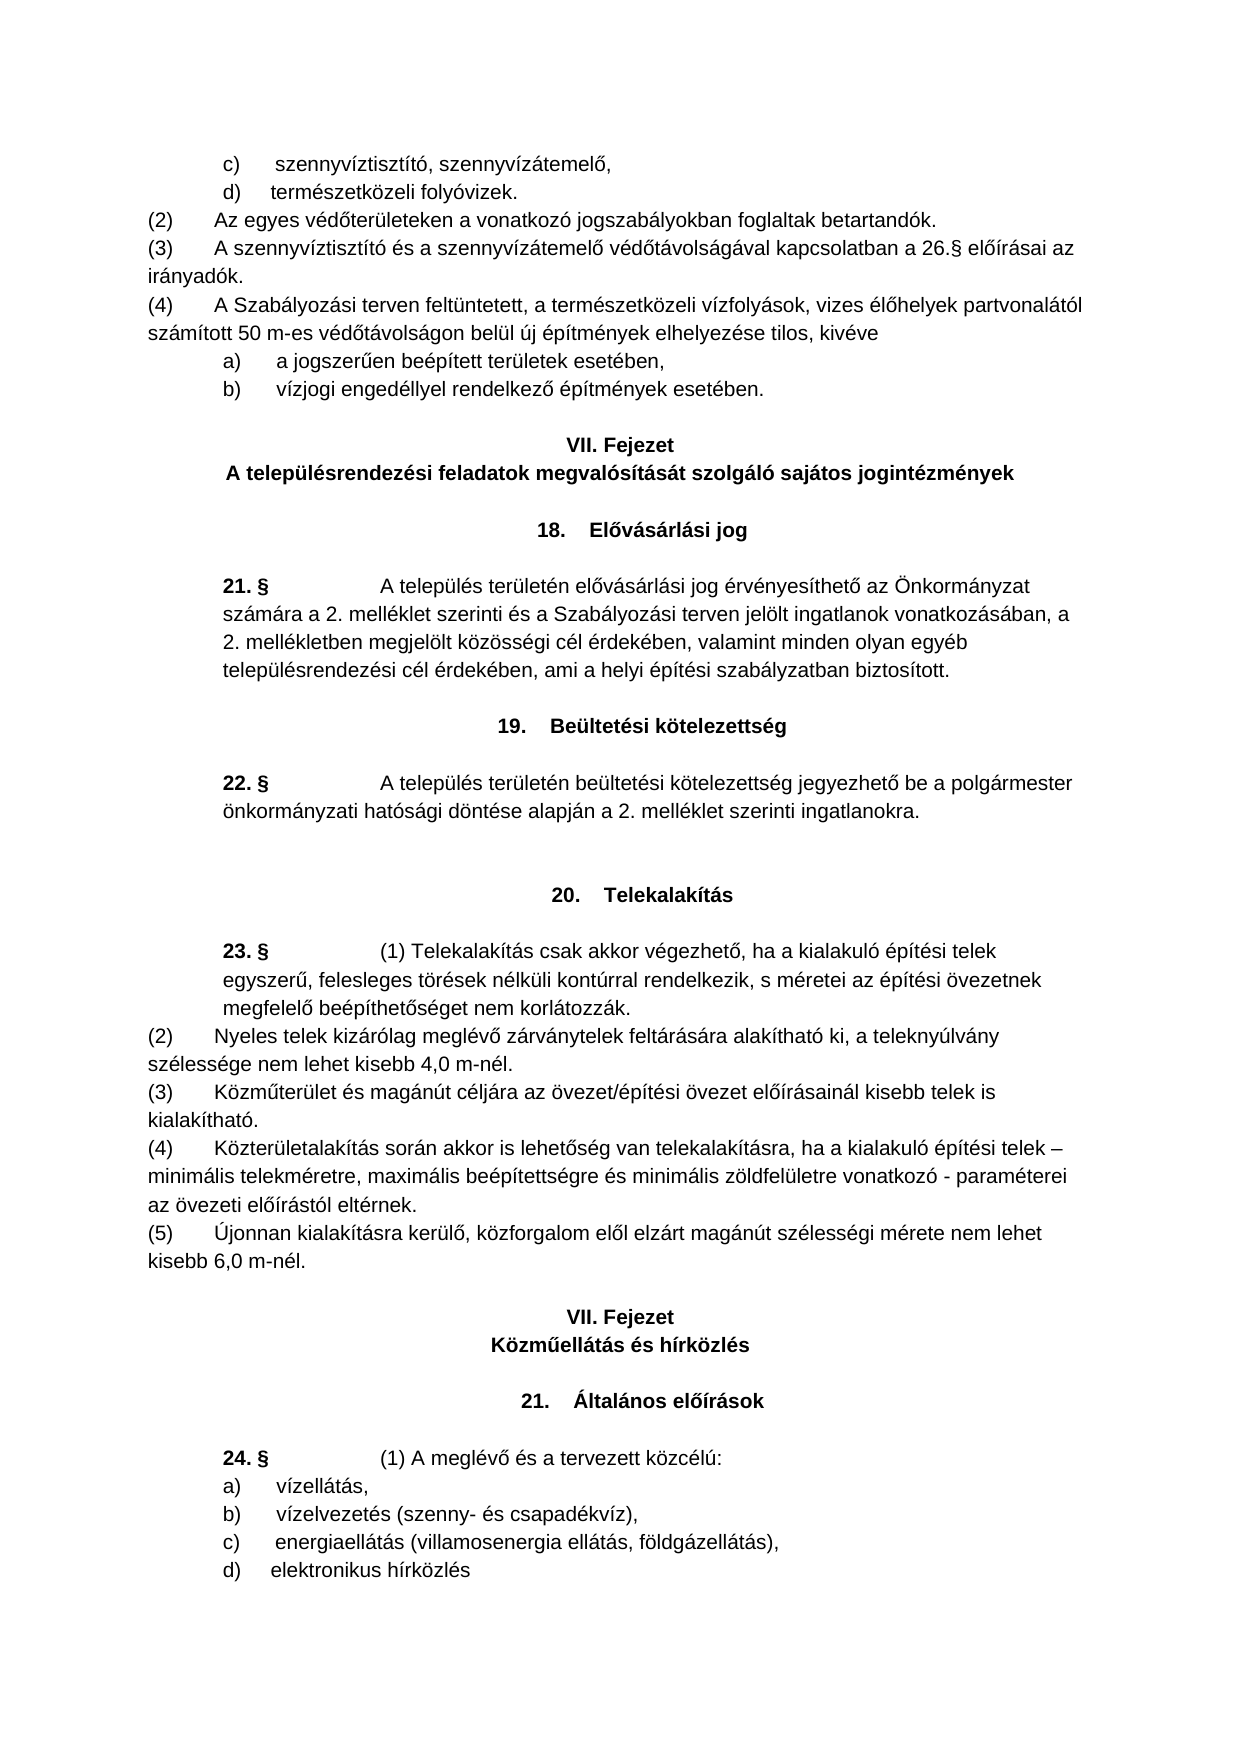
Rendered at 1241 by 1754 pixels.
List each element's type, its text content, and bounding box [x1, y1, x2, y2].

text (3) A szennyvíztisztító és a szennyvízátemelő védőtávolságával kapcsolatban a 26.§ előírásai az irányadók. [148, 232, 1093, 288]
text 21. § A település területén elővásárlási jog érvényesíthető az Önkormányzat számára a 2. melléklet szerinti és a Szabályozási terven jelölt ingatlanok vonatkozásában, a 2. mellékletben megjelölt közösségi cél érdekében, valamint minden olyan egyéb településrendezési cél érdekében, ami a helyi építési szabályzatban biztosított. [223, 569, 1093, 682]
text a) a jogszerűen beépített területek esetében, [223, 344, 1093, 373]
text A településrendezési feladatok megvalósítását szolgáló sajátos jogintézmények [148, 457, 1093, 485]
text a) vízellátás, [223, 1469, 1093, 1498]
text (5) Újonnan kialakításra kerülő, közforgalom elől elzárt magánút szélességi mérete nem lehet kisebb 6,0 m-nél. [148, 1216, 1093, 1273]
text 21. Általános előírások [192, 1385, 1093, 1413]
text b) vízjogi engedéllyel rendelkező építmények esetében. [223, 373, 1093, 401]
text d) természetközeli folyóvizek. [223, 176, 1093, 204]
text Közműellátás és hírközlés [148, 1329, 1093, 1357]
text (4) A Szabályozási terven feltüntetett, a természetközeli vízfolyások, vizes élőhelyek partvonalától számított 50 m-es védőtávolságon belül új építmények elhelyezése tilos, kivéve [148, 288, 1093, 344]
text 22. § A település területén beültetési kötelezettség jegyezhető be a polgármester önkormányzati hatósági döntése alapján a 2. melléklet szerinti ingatlanokra. [223, 766, 1093, 823]
text c) szennyvíztisztító, szennyvízátemelő, [223, 148, 1093, 176]
text 23. § (1) Telekalakítás csak akkor végezhető, ha a kialakuló építési telek egyszerű, felesleges törések nélküli kontúrral rendelkezik, s méretei az építési övezetnek megfelelő beépíthetőséget nem korlátozzák. [223, 935, 1093, 1019]
text 18. Elővásárlási jog [192, 513, 1093, 541]
text (2) Nyeles telek kizárólag meglévő zárványtelek feltárására alakítható ki, a teleknyúlvány szélessége nem lehet kisebb 4,0 m-nél. [148, 1019, 1093, 1076]
text (3) Közműterület és magánút céljára az övezet/építési övezet előírásainál kisebb telek is kialakítható. [148, 1076, 1093, 1132]
text VII. Fejezet [148, 429, 1093, 457]
text (4) Közterületalakítás során akkor is lehetőség van telekalakításra, ha a kialakuló építési telek – minimális telekméretre, maximális beépítettségre és minimális zöldfelületre vonatkozó - paraméterei az övezeti előírástól eltérnek. [148, 1132, 1093, 1216]
text VII. Fejezet [148, 1301, 1093, 1329]
text 20. Telekalakítás [192, 879, 1093, 907]
text 19. Beültetési kötelezettség [192, 710, 1093, 738]
text d) elektronikus hírközlés [223, 1554, 1093, 1582]
text (2) Az egyes védőterületeken a vonatkozó jogszabályokban foglaltak betartandók. [148, 204, 1093, 232]
text b) vízelvezetés (szenny- és csapadékvíz), [223, 1498, 1093, 1526]
text 24. § (1) A meglévő és a tervezett közcélú: [223, 1441, 1093, 1469]
text c) energiaellátás (villamosenergia ellátás, földgázellátás), [223, 1526, 1093, 1554]
